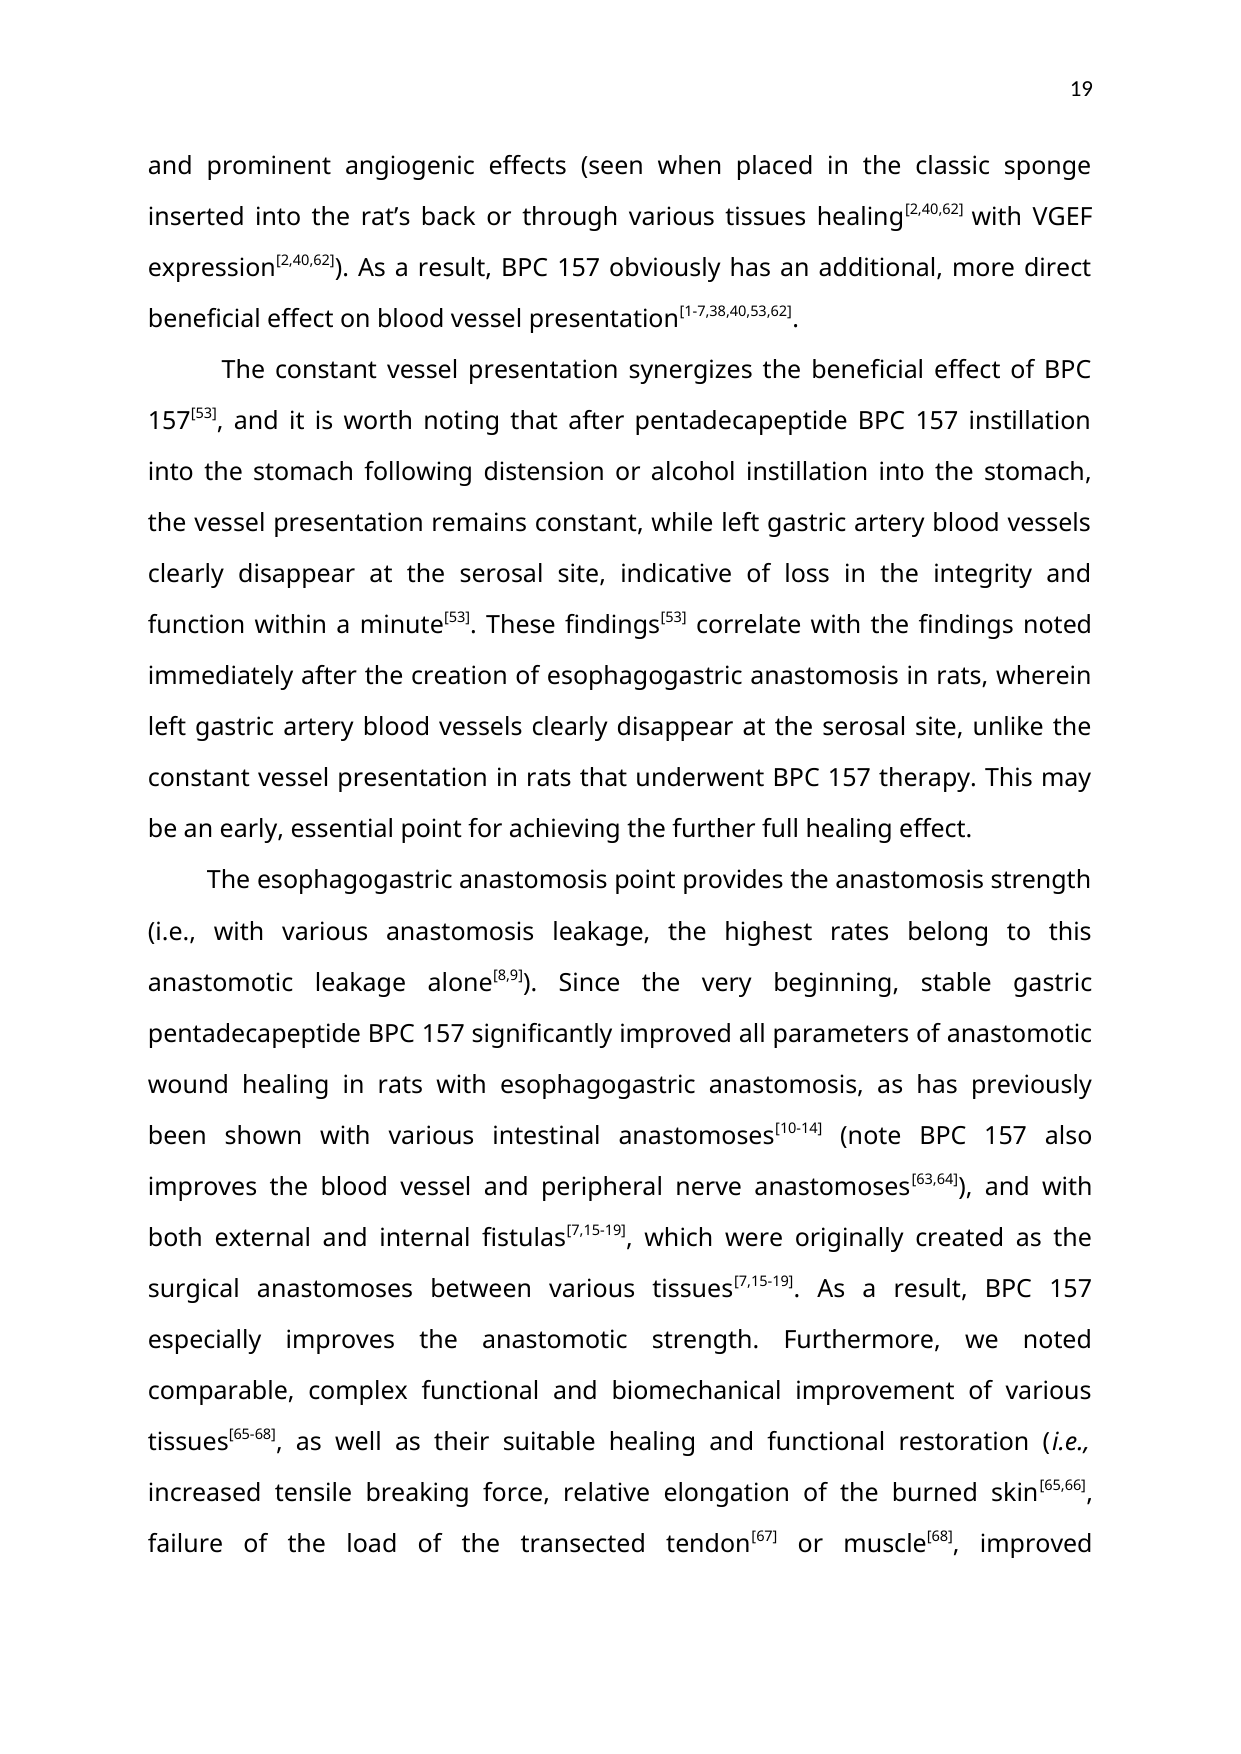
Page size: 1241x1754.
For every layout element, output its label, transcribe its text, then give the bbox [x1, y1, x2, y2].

text The constant vessel presentation synergizes the beneficial effect of BPC 157[53], and it is worth noting that after pentadecapeptide BPC 157 instillation into the stomach following distension or alcohol instillation into the stomach, the vessel presentation remains constant, while left gastric artery blood vessels clearly disappear at the serosal site, indicative of loss in the integrity and function within a minute[53]. These findings[53] correlate with the findings noted immediately after the creation of esophagogastric anastomosis in rats, wherein left gastric artery blood vessels clearly disappear at the serosal site, unlike the constant vessel presentation in rats that underwent BPC 157 therapy. This may be an early, essential point for achieving the further full healing effect. [148, 352, 1093, 845]
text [148, 148, 1093, 335]
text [148, 862, 1093, 1560]
